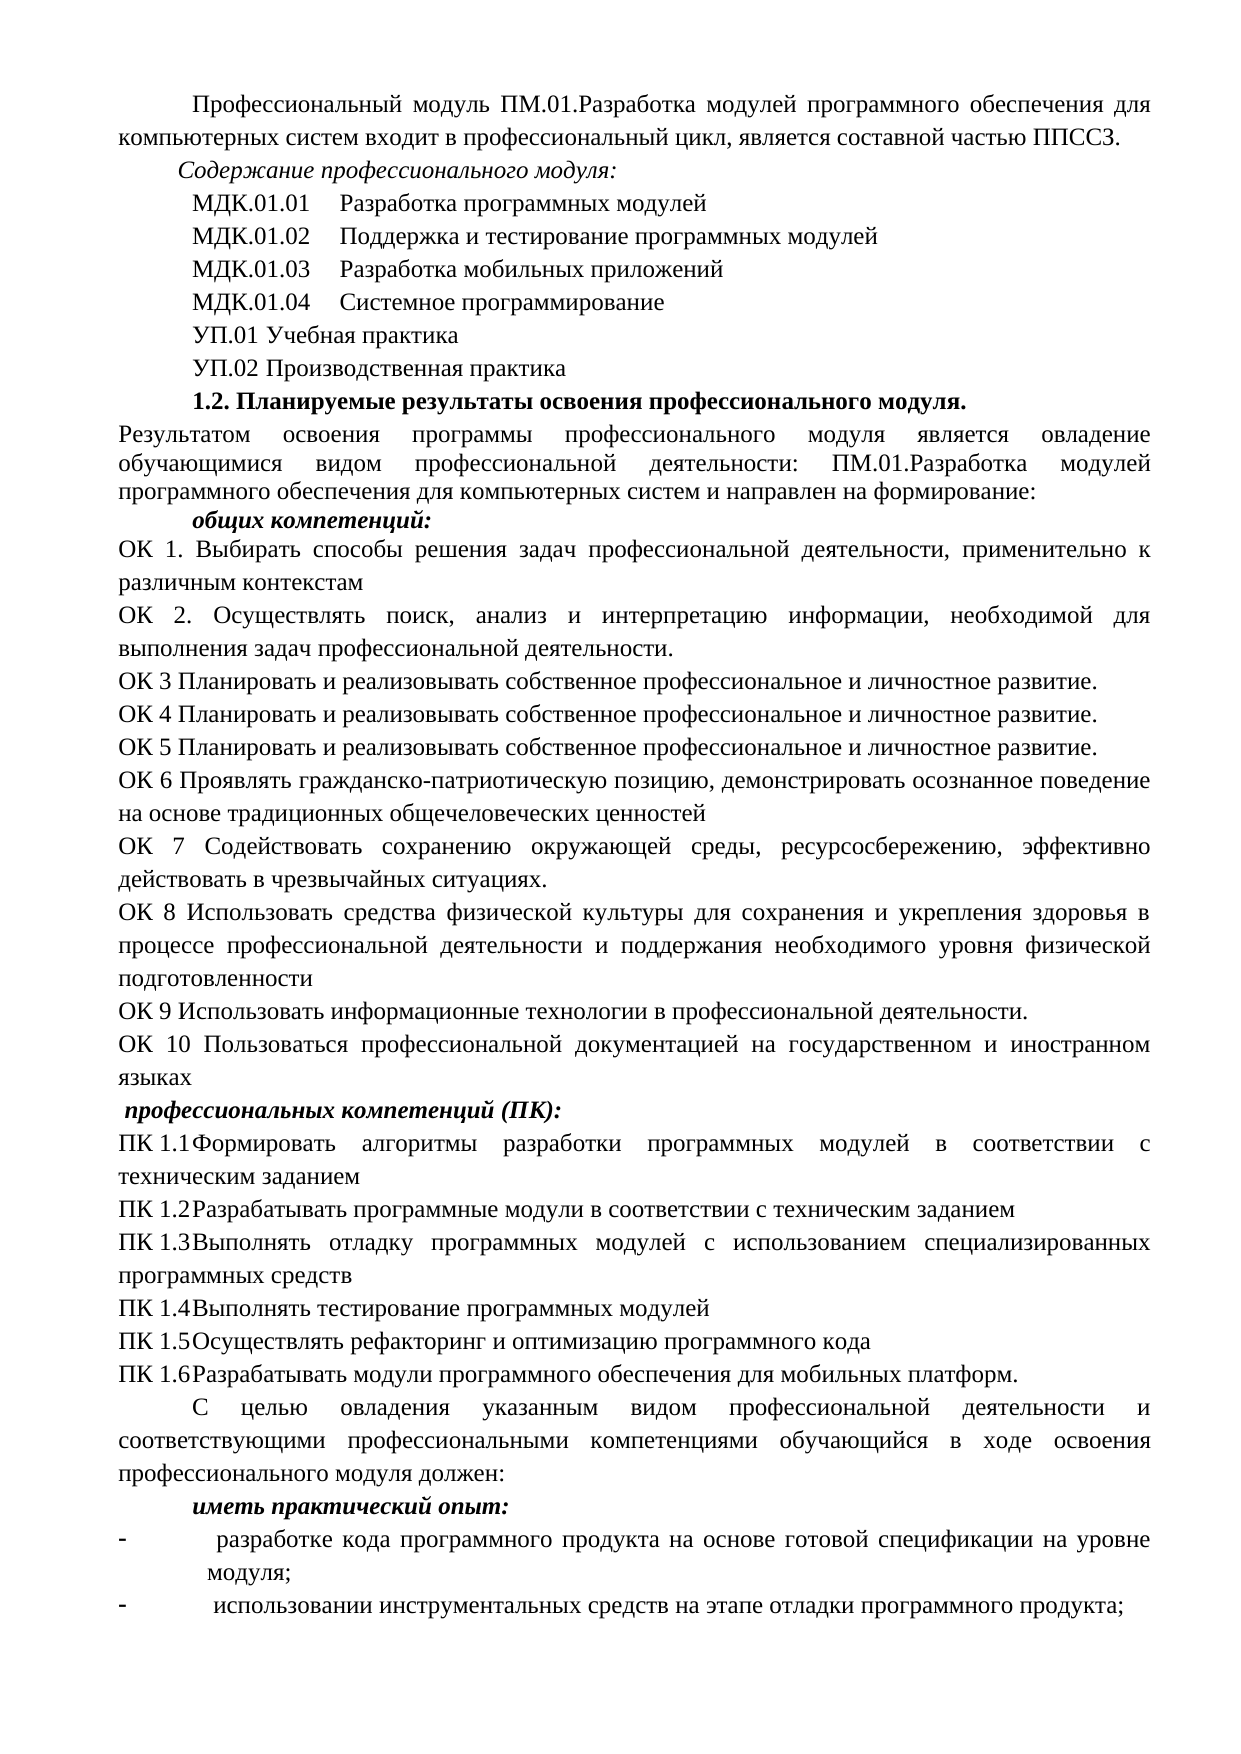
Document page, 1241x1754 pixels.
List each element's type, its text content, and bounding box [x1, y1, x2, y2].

text УП.02 Производственная практика [192, 353, 1152, 382]
text ПК 1.3 Выполнять отладку программных модулей с использованием специализированных программных средств [118, 1227, 1152, 1289]
text С целью овладения указанным видом профессиональной деятельности и соответствующими профессиональными компетенциями обучающийся в ходе освоения профессионального модуля должен: [118, 1392, 1152, 1487]
text Результатом освоения программы профессионального модуля является овладение обучающимися видом профессиональной деятельности: ПМ.01.Разработка модулей программного обеспечения для компьютерных систем и направлен на формирование: [118, 419, 1152, 505]
text ПК 1.4 Выполнять тестирование программных модулей [118, 1293, 1152, 1322]
text ОК 6 Проявлять гражданско-патриотическую позицию, демонстрировать осознанное поведение на основе традиционных общечеловеческих ценностей [118, 765, 1152, 827]
text ОК 3 Планировать и реализовывать собственное профессиональное и личностное развитие. [118, 666, 1152, 695]
text профессиональных компетенций (ПК): [118, 1095, 1152, 1124]
text МДК.01.03 Разработка мобильных приложений [192, 254, 1152, 282]
list использовании инструментальных средств на этапе отладки программного продукта; [118, 1591, 1152, 1619]
text 1.2. Планируемые результаты освоения профессионального модуля. [118, 386, 1152, 414]
list Профессиональный модуль ПМ.01.Разработка модулей программного обеспечения для компьютерных систем входит в профессиональный цикл, является составной частью ППССЗ. [118, 89, 1152, 150]
text иметь практический опыт: [118, 1491, 1152, 1520]
text МДК.01.01 Разработка программных модулей [192, 188, 1152, 216]
text ОК 2. Осуществлять поиск, анализ и интерпретацию информации, необходимой для выполнения задач профессиональной деятельности. [118, 600, 1152, 662]
text ОК 8 Использовать средства физической культуры для сохранения и укрепления здоровья в процессе профессиональной деятельности и поддержания необходимого уровня физической подготовленности [118, 897, 1152, 992]
text ОК 5 Планировать и реализовывать собственное профессиональное и личностное развитие. [118, 732, 1152, 761]
text ОК 4 Планировать и реализовывать собственное профессиональное и личностное развитие. [118, 699, 1152, 728]
text УП.01 Учебная практика [192, 320, 1152, 348]
text ОК 10 Пользоваться профессиональной документацией на государственном и иностранном языках [118, 1029, 1152, 1091]
text МДК.01.02 Поддержка и тестирование программных модулей [192, 221, 1152, 249]
text ПК 1.2 Разрабатывать программные модули в соответствии с техническим заданием [118, 1194, 1152, 1223]
list Содержание профессионального модуля: [118, 155, 1152, 183]
text ОК 1. Выбирать способы решения задач профессиональной деятельности, применительно к различным контекстам [118, 534, 1152, 596]
text ПК 1.1 Формировать алгоритмы разработки программных модулей в соответствии с техническим заданием [118, 1128, 1152, 1190]
list разработке кода программного продукта на основе готовой спецификации на уровне модуля; [118, 1524, 1152, 1586]
text ОК 7 Содействовать сохранению окружающей среды, ресурсосбережению, эффективно действовать в чрезвычайных ситуациях. [118, 831, 1152, 893]
text ПК 1.6 Разрабатывать модули программного обеспечения для мобильных платформ. [118, 1359, 1152, 1388]
text ОК 9 Использовать информационные технологии в профессиональной деятельности. [118, 996, 1152, 1025]
text общих компетенций: [118, 505, 1152, 534]
text ПК 1.5 Осуществлять рефакторинг и оптимизацию программного кода [118, 1326, 1152, 1355]
text МДК.01.04 Системное программирование [192, 287, 1152, 316]
